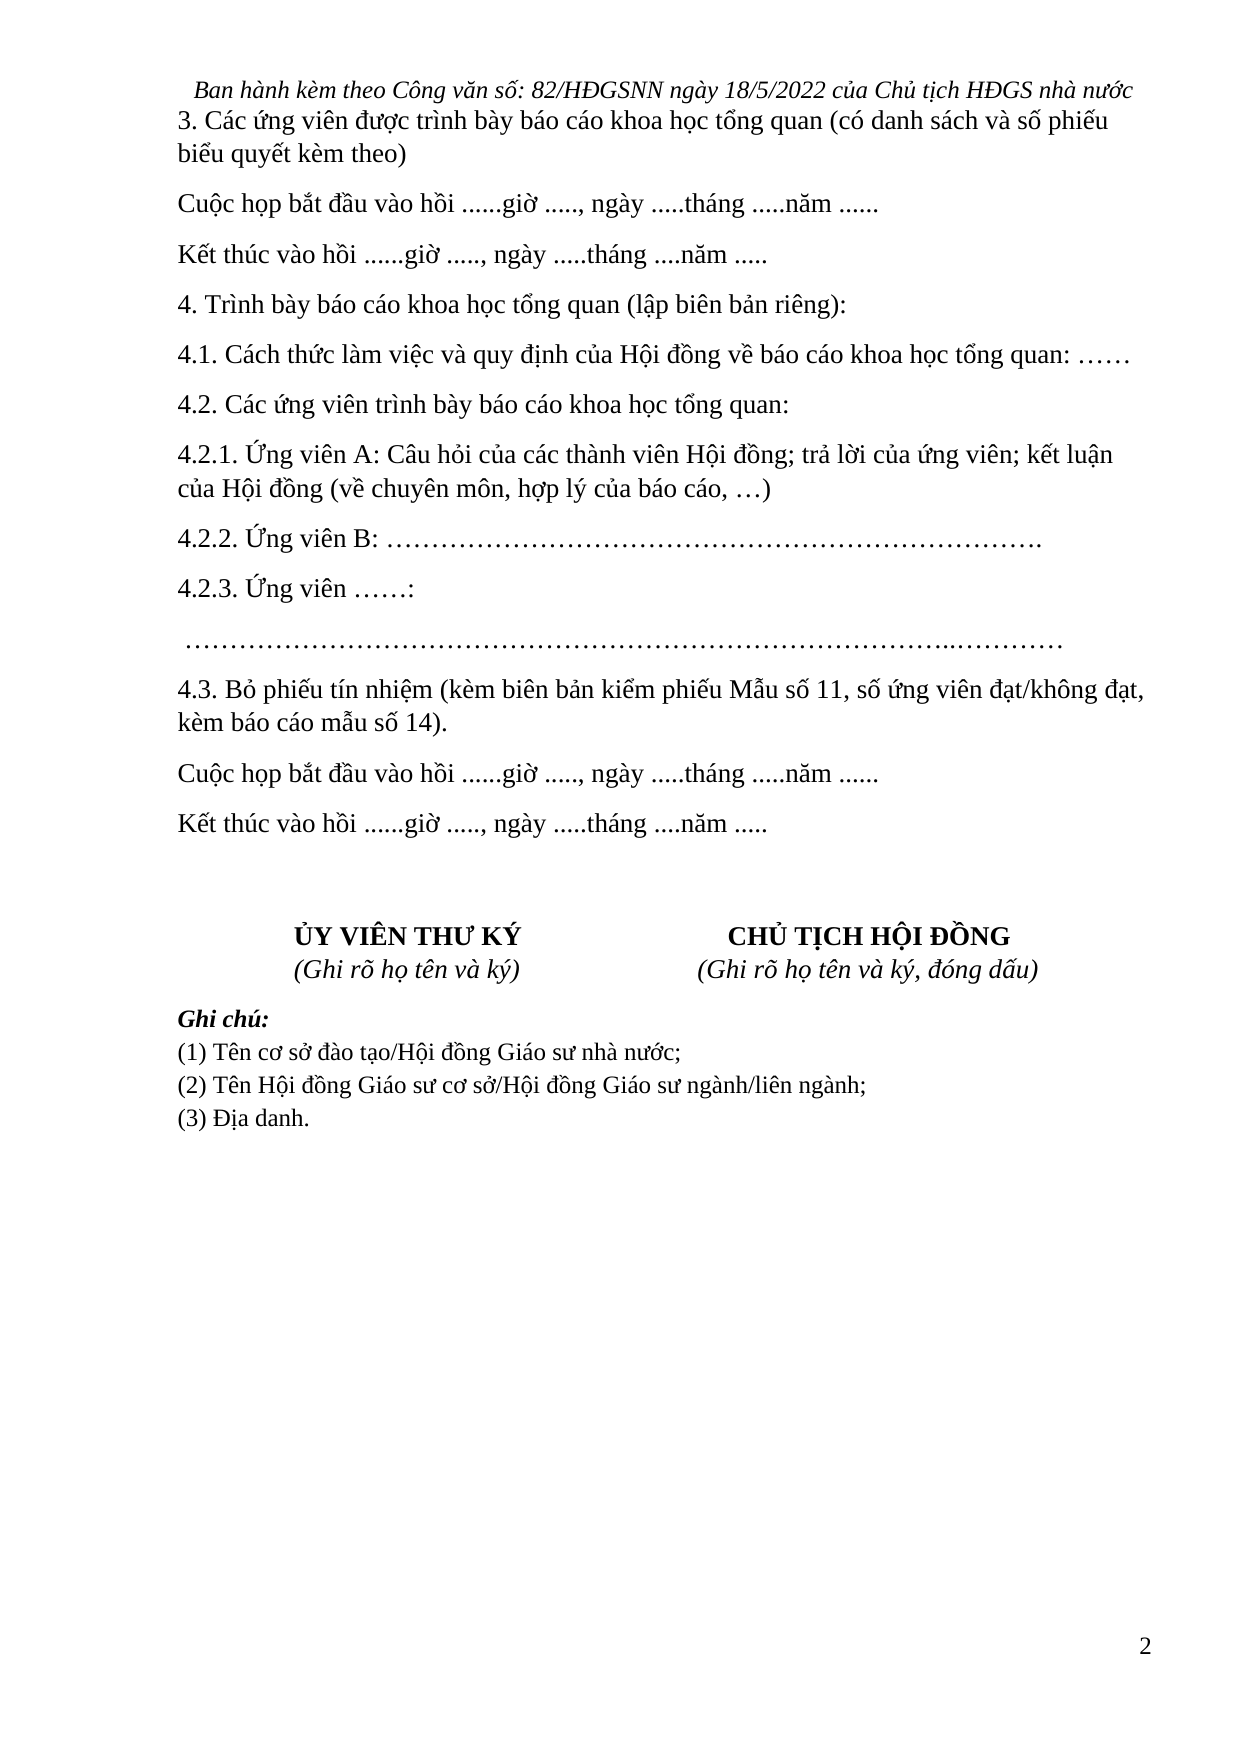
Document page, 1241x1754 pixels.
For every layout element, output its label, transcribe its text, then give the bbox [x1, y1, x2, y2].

text 3. Các ứng viên được trình bày báo cáo khoa học tổng quan (có danh sách và số phiếu biểu quyết kèm theo) [177, 104, 1152, 168]
text Ghi chú: [177, 1004, 1152, 1032]
text 4.1. Cách thức làm việc và quy định của Hội đồng về báo cáo khoa học tổng quan: …… [177, 338, 1152, 369]
text 4.2.1. Ứng viên A: Câu hỏi của các thành viên Hội đồng; trả lời của ứng viên; kết luận của Hội đồng (về chuyên môn, hợp lý của báo cáo, …) [177, 438, 1152, 503]
text (1) Tên cơ sở đào tạo/Hội đồng Giáo sư nhà nước; [177, 1037, 1152, 1066]
text Cuộc họp bắt đầu vào hồi ......giờ ....., ngày .....tháng .....năm ...... [177, 757, 1152, 788]
table_header CHỦ TỊCH HỘI ĐỒNG (Ghi rõ họ tên và ký, đóng dấu) [639, 907, 1100, 1004]
text 4.2.3. Ứng viên ……: [177, 572, 1152, 604]
text Cuộc họp bắt đầu vào hồi ......giờ ....., ngày .....tháng .....năm ...... [177, 187, 1152, 219]
text 4. Trình bày báo cáo khoa học tổng quan (lập biên bản riêng): [177, 288, 1152, 319]
text 4.2. Các ứng viên trình bày báo cáo khoa học tổng quan: [177, 388, 1152, 419]
text 4.3. Bỏ phiếu tín nhiệm (kèm biên bản kiểm phiếu Mẫu số 11, số ứng viên đạt/không đạt, kèm báo cáo mẫu số 14). [177, 673, 1152, 738]
text Kết thúc vào hồi ......giờ ....., ngày .....tháng ....năm ..... [177, 238, 1152, 269]
table_header ỦY VIÊN THƯ KÝ (Ghi rõ họ tên và ký) [177, 907, 638, 1004]
text …………………………………………………………………………..………… [177, 623, 1152, 654]
text (3) Địa danh. [177, 1103, 1152, 1132]
text 4.2.2. Ứng viên B: ………………………………………………………………. [177, 522, 1152, 553]
text Kết thúc vào hồi ......giờ ....., ngày .....tháng ....năm ..... [177, 807, 1152, 838]
text (2) Tên Hội đồng Giáo sư cơ sở/Hội đồng Giáo sư ngành/liên ngành; [177, 1070, 1152, 1098]
